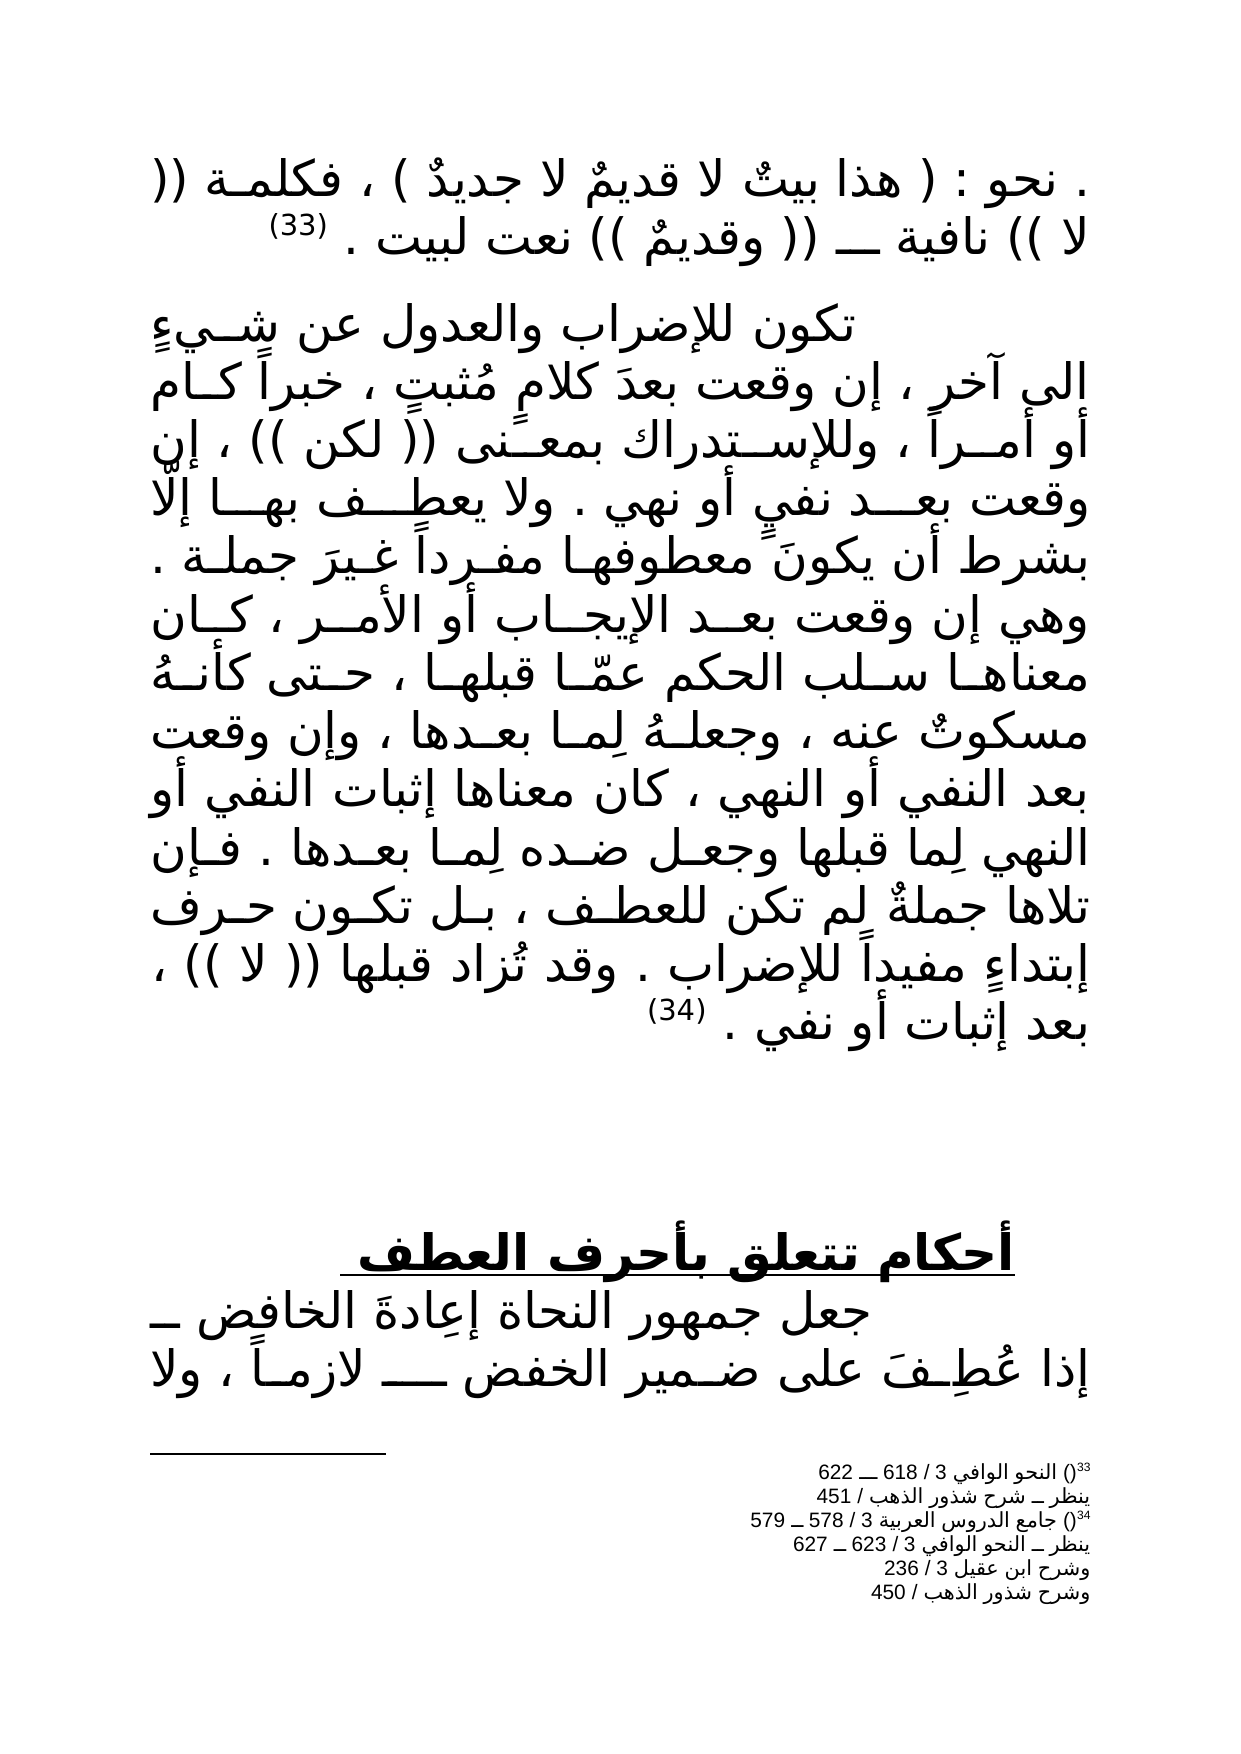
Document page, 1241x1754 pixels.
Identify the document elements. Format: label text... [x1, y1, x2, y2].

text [150, 150, 1090, 266]
text تكون للإضراب والعدول عن شيءٍ الى آخر ، إن وقعت بعدَ كلامٍ مُثبتٍ ، خبراً كام أو أمراً ، وللإستدراك بمعنى (( لكن )) ، إن وقعت بعد نفيٍ أو نهي . ولا يعطف بها إلّا بشرط أن يكونَ معطوفها مفرداً غيرَ جملة . وهي إن وقعت بعد الإيجاب أو الأمر ، كان معناها سلب الحكم عمّا قبلها ، حتى كأنهُ مسكوتٌ عنه ، وجعلهُ لِما بعدها ، وإن وقعت بعد النفي أو النهي ، كان معناها إثبات النفي أو النهي لِما قبلها وجعل ضده لِما بعدها . فإن تلاها جملةٌ لم تكن للعطف ، بل تكون حرف إبتداءٍ مفيداً للإضراب . وقد تُزاد قبلها (( لا )) ، بعد إثبات أو نفي . () [150, 294, 1090, 1051]
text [150, 1282, 1090, 1399]
text أحكام تتعلق بأحرف العطف [150, 1224, 1090, 1282]
